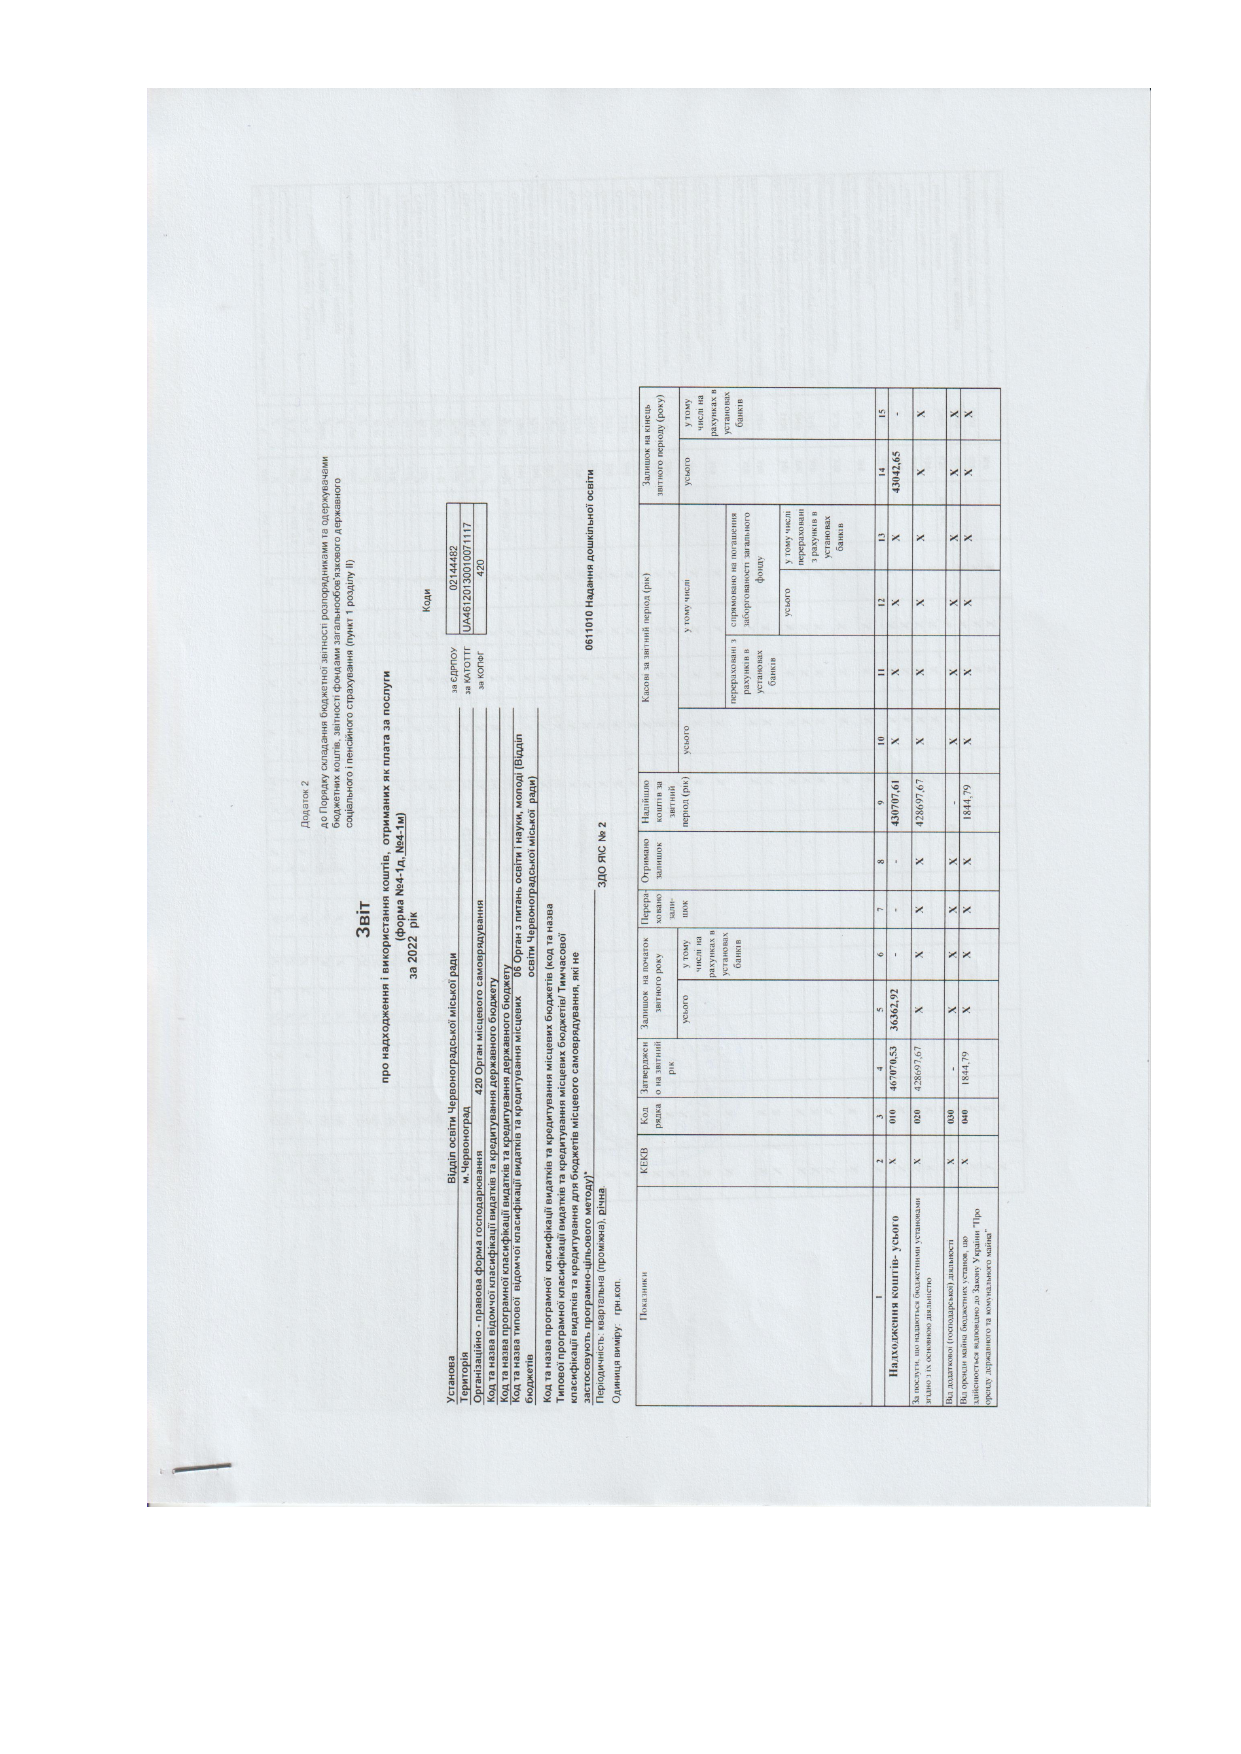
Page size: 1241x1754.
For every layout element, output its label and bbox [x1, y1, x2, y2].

picture [147, 88, 1151, 1507]
